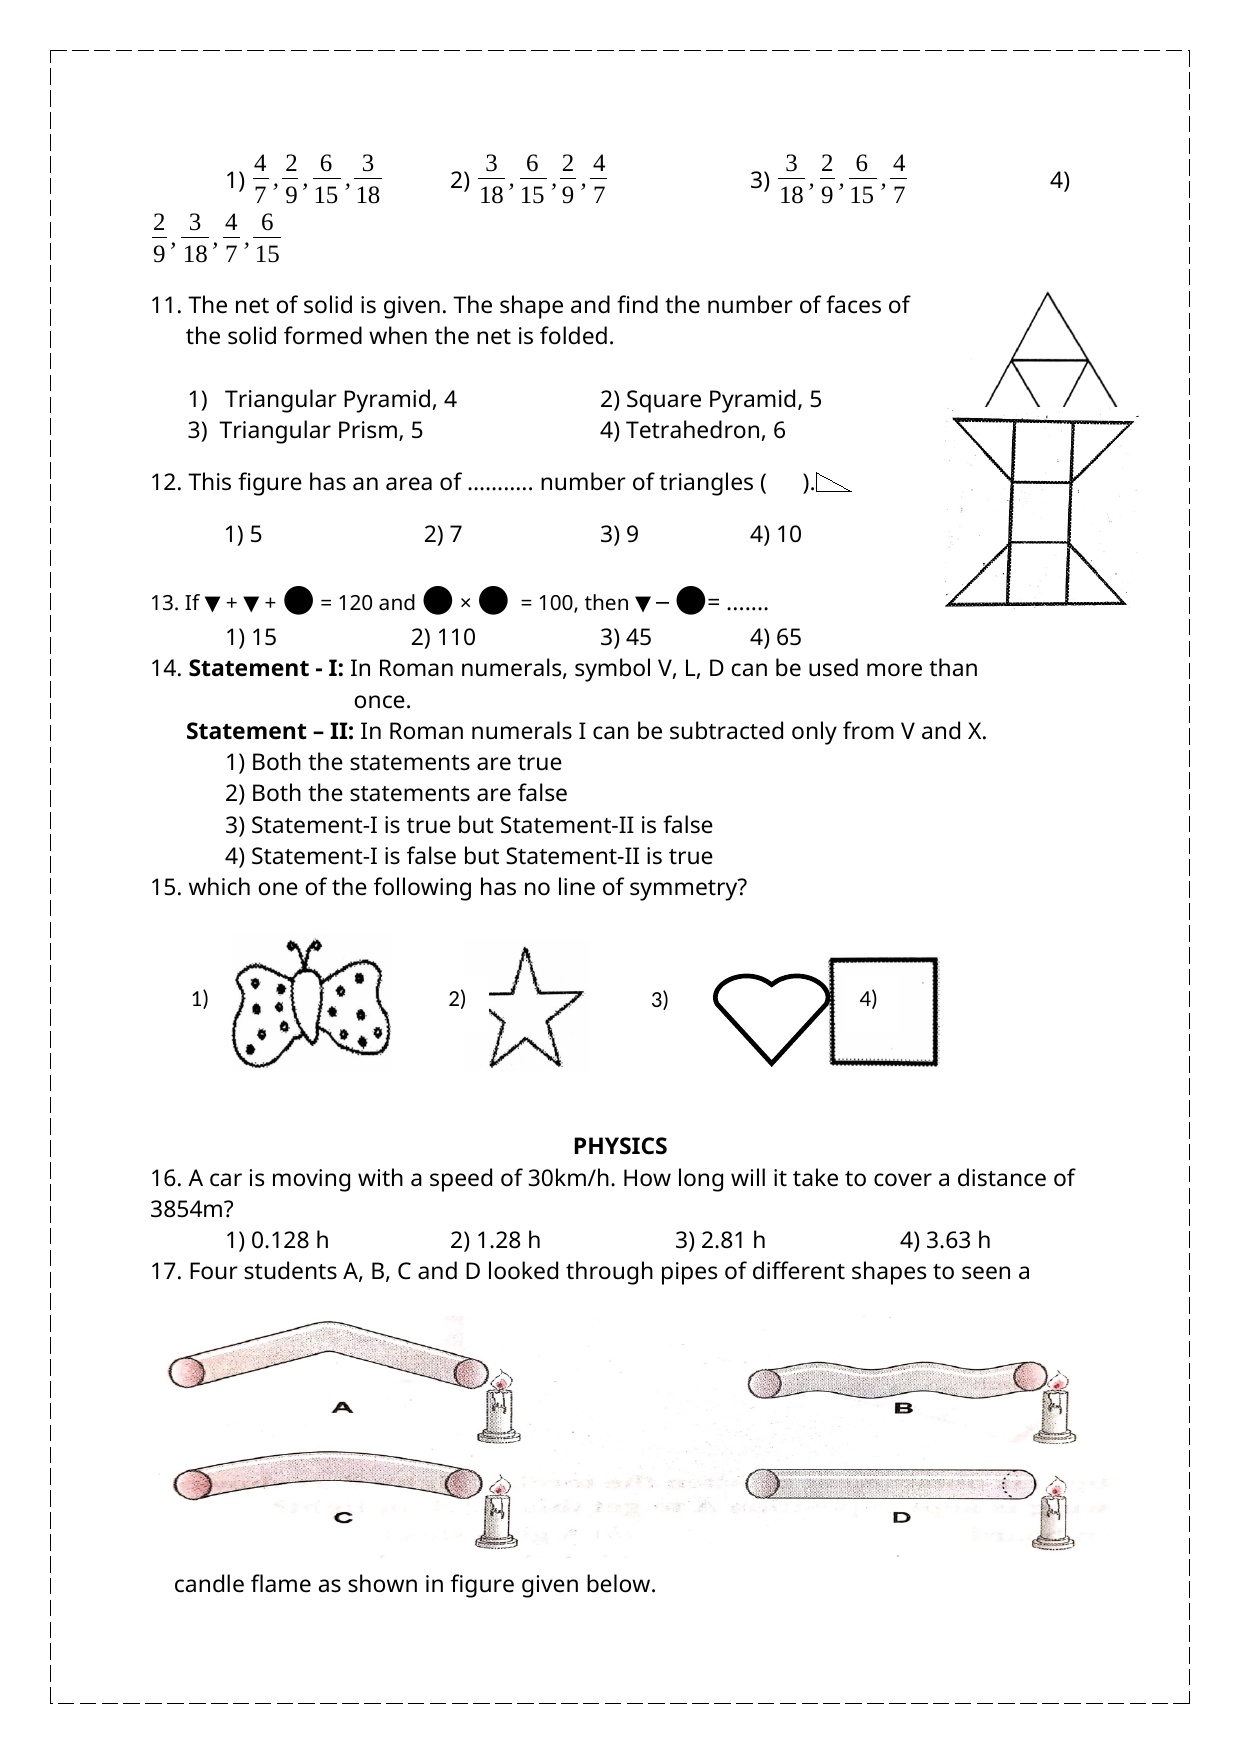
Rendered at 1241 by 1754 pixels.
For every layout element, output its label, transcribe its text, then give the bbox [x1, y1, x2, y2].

text 16. A car is moving with a speed of 30km/h. How long will it take to cover a distance of 3854m? [150, 1161, 1090, 1224]
text 17. Four students A, B, C and D looked through pipes of different shapes to seen a [150, 1255, 1090, 1286]
text the solid formed when the net is folded. [150, 320, 967, 351]
text 1) 5 2) 7 3) 9 4) 10 [150, 518, 944, 549]
picture [463, 940, 589, 1071]
text 1) 15 2) 110 3) 45 4) 65 [150, 621, 1090, 652]
text 1) 0.128 h 2) 1.28 h 3) 2.81 h 4) 3.63 h [150, 1224, 1090, 1255]
text 4) Statement-I is false but Statement-II is true [150, 840, 1090, 871]
list Triangular Pyramid, 4 2) Square Pyramid, 5 [187, 382, 967, 414]
text Statement – II: In Roman numerals I can be subtracted only from V and X. [150, 715, 1090, 746]
text 15. which one of the following has no line of symmetry? [150, 871, 1090, 902]
text once. [300, 683, 1090, 715]
text 3) Triangular Prism, 5 4) Tetrahedron, 6 [187, 414, 944, 445]
text 1) Both the statements are true [150, 746, 1090, 777]
picture [231, 933, 393, 1071]
text 2) Both the statements are false [150, 777, 1090, 808]
text 3) Statement-I is true but Statement-II is false [150, 808, 1090, 840]
text PHYSICS [150, 1130, 1090, 1161]
text 11. The net of solid is given. The shape and find the number of faces of [150, 289, 1090, 320]
text 1) 2) 3) 4) [150, 150, 1090, 268]
picture [153, 1316, 1110, 1557]
text 12. This figure has an area of ……….. number of triangles ( ). [150, 466, 944, 497]
picture [944, 291, 1140, 609]
text 13. If ▼ + ▼ + ● = 120 and ● × ● = 100, then ▼ ─ ●= ....... [150, 570, 1090, 621]
text 14. Statement - I: In Roman numerals, symbol V, L, D can be used more than [150, 652, 1090, 683]
picture [825, 953, 942, 1071]
